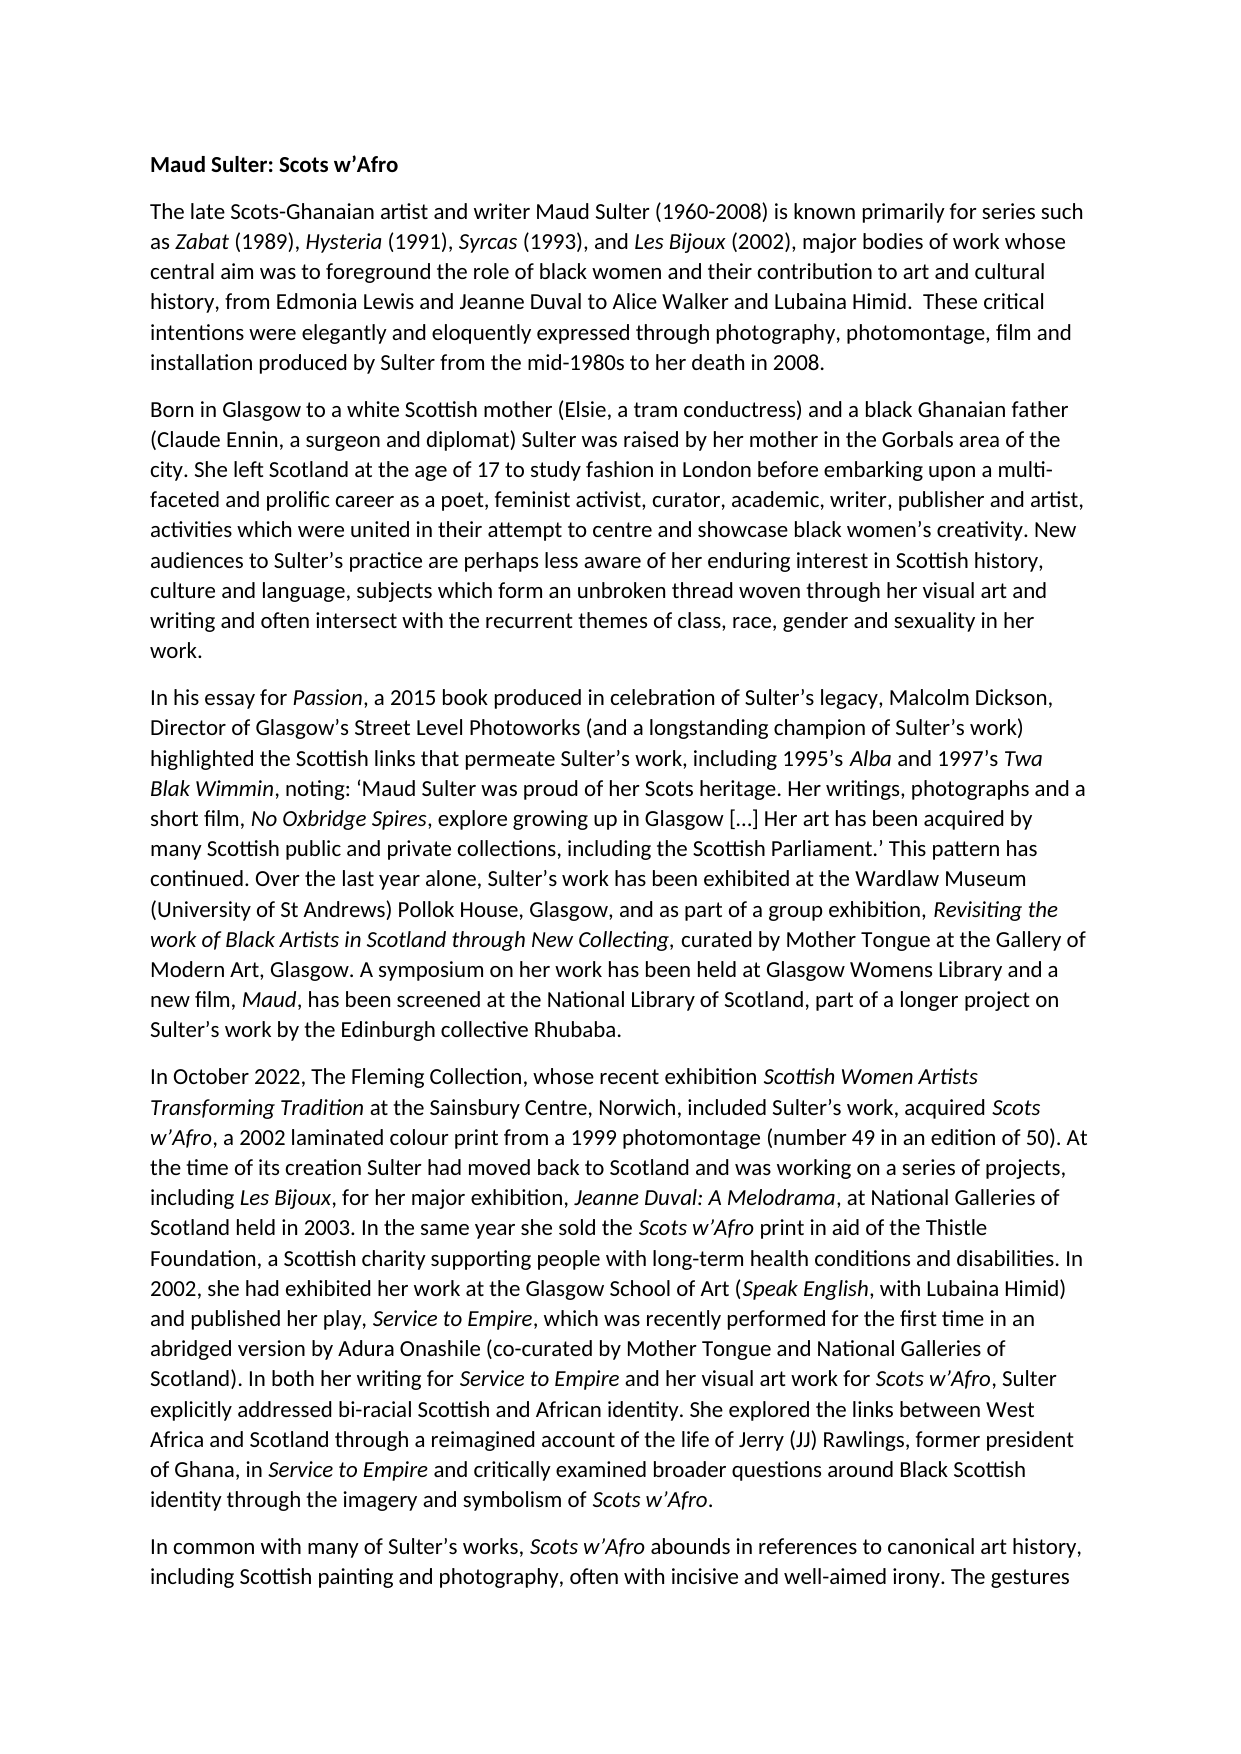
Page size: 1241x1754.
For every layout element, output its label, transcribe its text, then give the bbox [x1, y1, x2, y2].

text In October 2022, The Fleming Collection, whose recent exhibition Scottish Women Artists Transforming Tradition at the Sainsbury Centre, Norwich, included Sulter’s work, acquired Scots w’Afro, a 2002 laminated colour print from a 1999 photomontage (number 49 in an edition of 50). At the time of its creation Sulter had moved back to Scotland and was working on a series of projects, including Les Bijoux, for her major exhibition, Jeanne Duval: A Melodrama, at National Galleries of Scotland held in 2003. In the same year she sold the Scots w’Afro print in aid of the Thistle Foundation, a Scottish charity supporting people with long-term health conditions and disabilities. In 2002, she had exhibited her work at the Glasgow School of Art (Speak English, with Lubaina Himid) and published her play, Service to Empire, which was recently performed for the first time in an abridged version by Adura Onashile (co-curated by Mother Tongue and National Galleries of Scotland). In both her writing for Service to Empire and her visual art work for Scots w’Afro, Sulter explicitly addressed bi-racial Scottish and African identity. She explored the links between West Africa and Scotland through a reimagined account of the life of Jerry (JJ) Rawlings, former president of Ghana, in Service to Empire and critically examined broader questions around Black Scottish identity through the imagery and symbolism of Scots w’Afro. [150, 1062, 1090, 1513]
text Maud Sulter: Scots w’Afro [150, 150, 1090, 178]
text Born in Glasgow to a white Scottish mother (Elsie, a tram conductress) and a black Ghanaian father (Claude Ennin, a surgeon and diplomat) Sulter was raised by her mother in the Gorbals area of the city. She left Scotland at the age of 17 to study fashion in London before embarking upon a multi-faceted and prolific career as a poet, feminist activist, curator, academic, writer, publisher and artist, activities which were united in their attempt to centre and showcase black women’s creativity. New audiences to Sulter’s practice are perhaps less aware of her enduring interest in Scottish history, culture and language, subjects which form an unbroken thread woven through her visual art and writing and often intersect with the recurrent themes of class, race, gender and sexuality in her work. [150, 395, 1090, 664]
text In his essay for Passion, a 2015 book produced in celebration of Sulter’s legacy, Malcolm Dickson, Director of Glasgow’s Street Level Photoworks (and a longstanding champion of Sulter’s work) highlighted the Scottish links that permeate Sulter’s work, including 1995’s Alba and 1997’s Twa Blak Wimmin, noting: ‘Maud Sulter was proud of her Scots heritage. Her writings, photographs and a short film, No Oxbridge Spires, explore growing up in Glasgow […] Her art has been acquired by many Scottish public and private collections, including the Scottish Parliament.’ This pattern has continued. Over the last year alone, Sulter’s work has been exhibited at the Wardlaw Museum (University of St Andrews) Pollok House, Glasgow, and as part of a group exhibition, Revisiting the work of Black Artists in Scotland through New Collecting, curated by Mother Tongue at the Gallery of Modern Art, Glasgow. A symposium on her work has been held at Glasgow Womens Library and a new film, Maud, has been screened at the National Library of Scotland, part of a longer project on Sulter’s work by the Edinburgh collective Rhubaba. [150, 683, 1090, 1044]
text The late Scots-Ghanaian artist and writer Maud Sulter (1960-2008) is known primarily for series such as Zabat (1989), Hysteria (1991), Syrcas (1993), and Les Bijoux (2002), major bodies of work whose central aim was to foreground the role of black women and their contribution to art and cultural history, from Edmonia Lewis and Jeanne Duval to Alice Walker and Lubaina Himid. These critical intentions were elegantly and eloquently expressed through photography, photomontage, film and installation produced by Sulter from the mid-1980s to her death in 2008. [150, 197, 1090, 376]
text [150, 1532, 1090, 1591]
